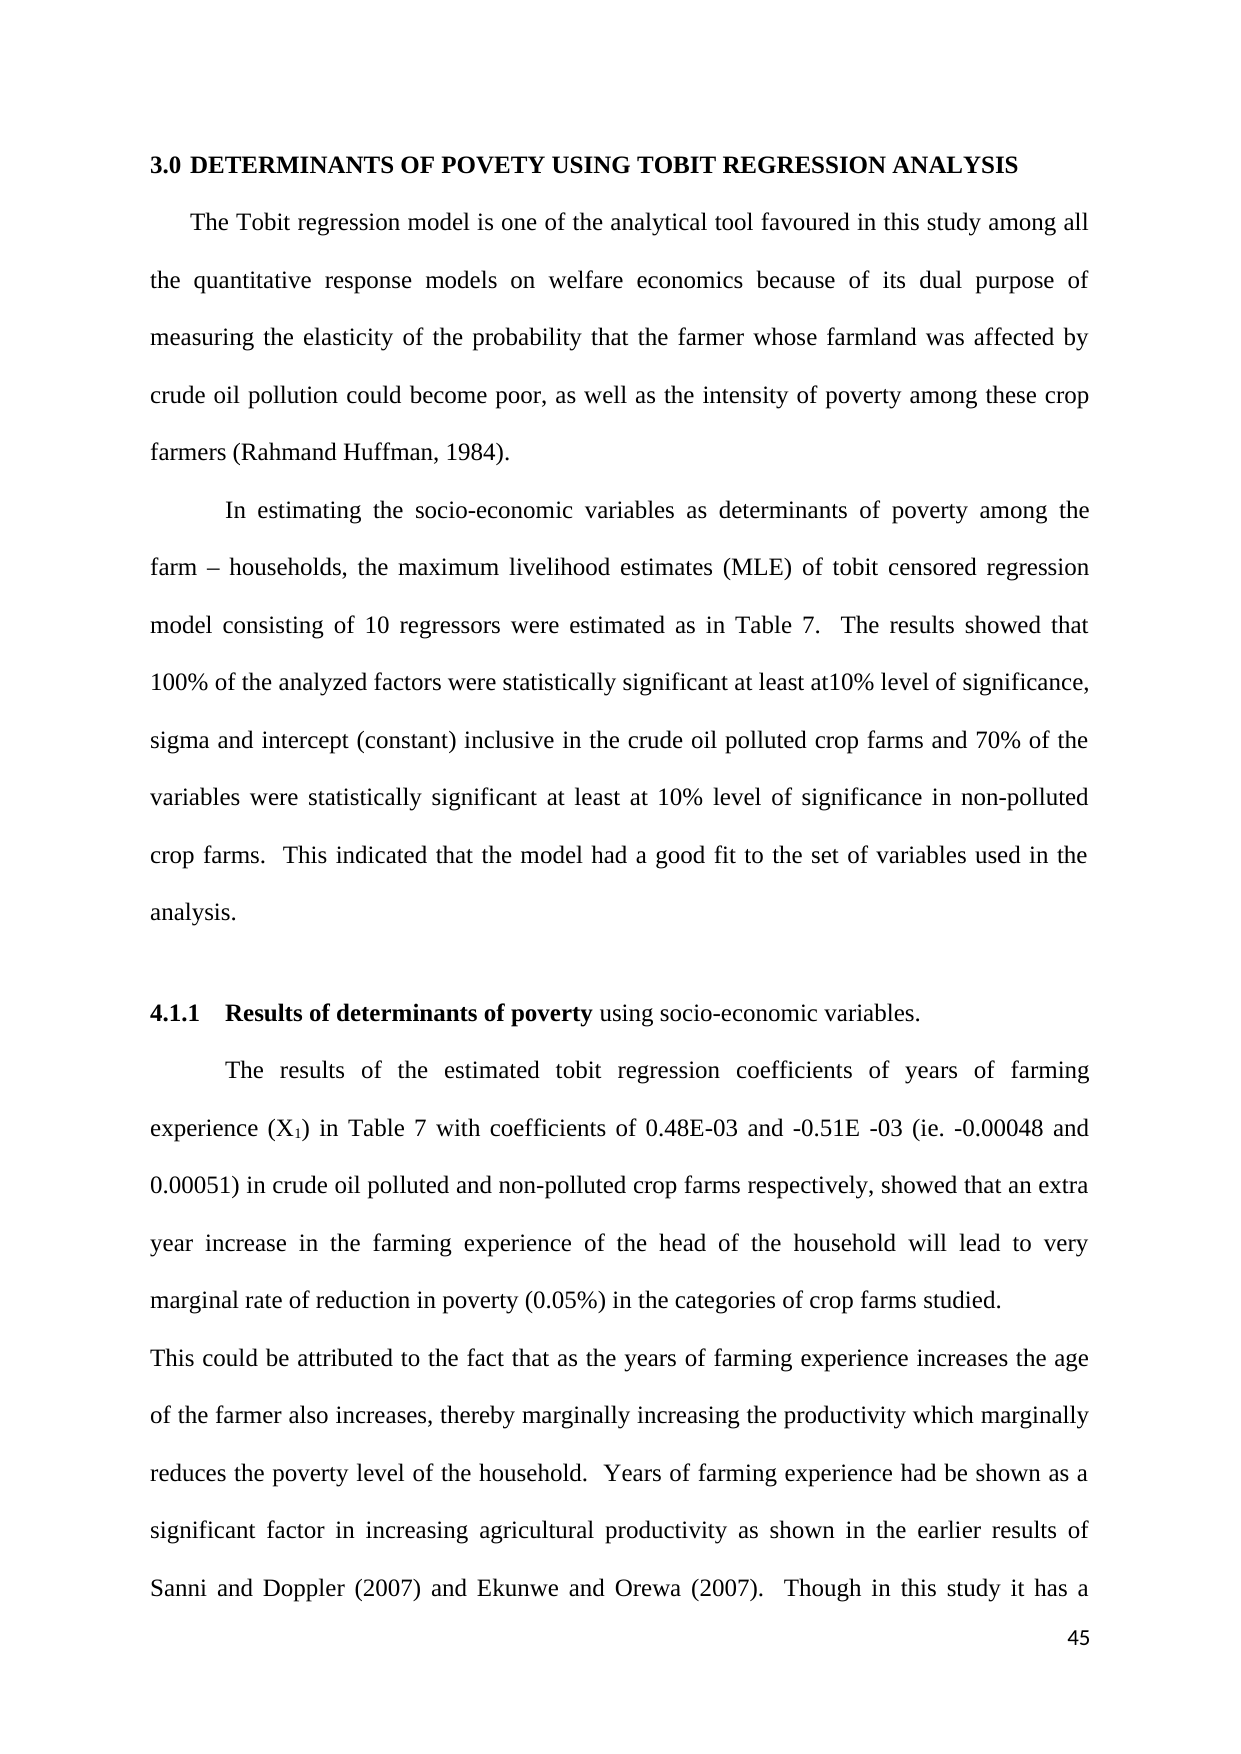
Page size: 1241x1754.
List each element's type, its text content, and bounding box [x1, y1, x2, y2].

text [150, 1343, 1090, 1602]
list DETERMINANTS OF POVETY USING TOBIT REGRESSION ANALYSIS [150, 150, 1090, 179]
text The Tobit regression model is one of the analytical tool favoured in this study among all the quantitative response models on welfare economics because of its dual purpose of measuring the elasticity of the probability that the farmer whose farmland was affected by crude oil pollution could become poor, as well as the intensity of poverty among these crop farmers (Rahmand Huffman, 1984). [150, 207, 1090, 466]
text 4.1.1 Results of determinants of poverty using socio-economic variables. [150, 998, 1090, 1027]
text The results of the estimated tobit regression coefficients of years of farming experience (X1) in Table 7 with coefficients of 0.48E-03 and -0.51E -03 (ie. -0.00048 and 0.00051) in crude oil polluted and non-polluted crop farms respectively, showed that an extra year increase in the farming experience of the head of the household will lead to very marginal rate of reduction in poverty (0.05%) in the categories of crop farms studied. [150, 1056, 1090, 1314]
text In estimating the socio-economic variables as determinants of poverty among the farm – households, the maximum livelihood estimates (MLE) of tobit censored regression model consisting of 10 regressors were estimated as in Table 7. The results showed that 100% of the analyzed factors were statistically significant at least at10% level of significance, sigma and intercept (constant) inclusive in the crude oil polluted crop farms and 70% of the variables were statistically significant at least at 10% level of significance in non-polluted crop farms. This indicated that the model had a good fit to the set of variables used in the analysis. [150, 495, 1090, 926]
